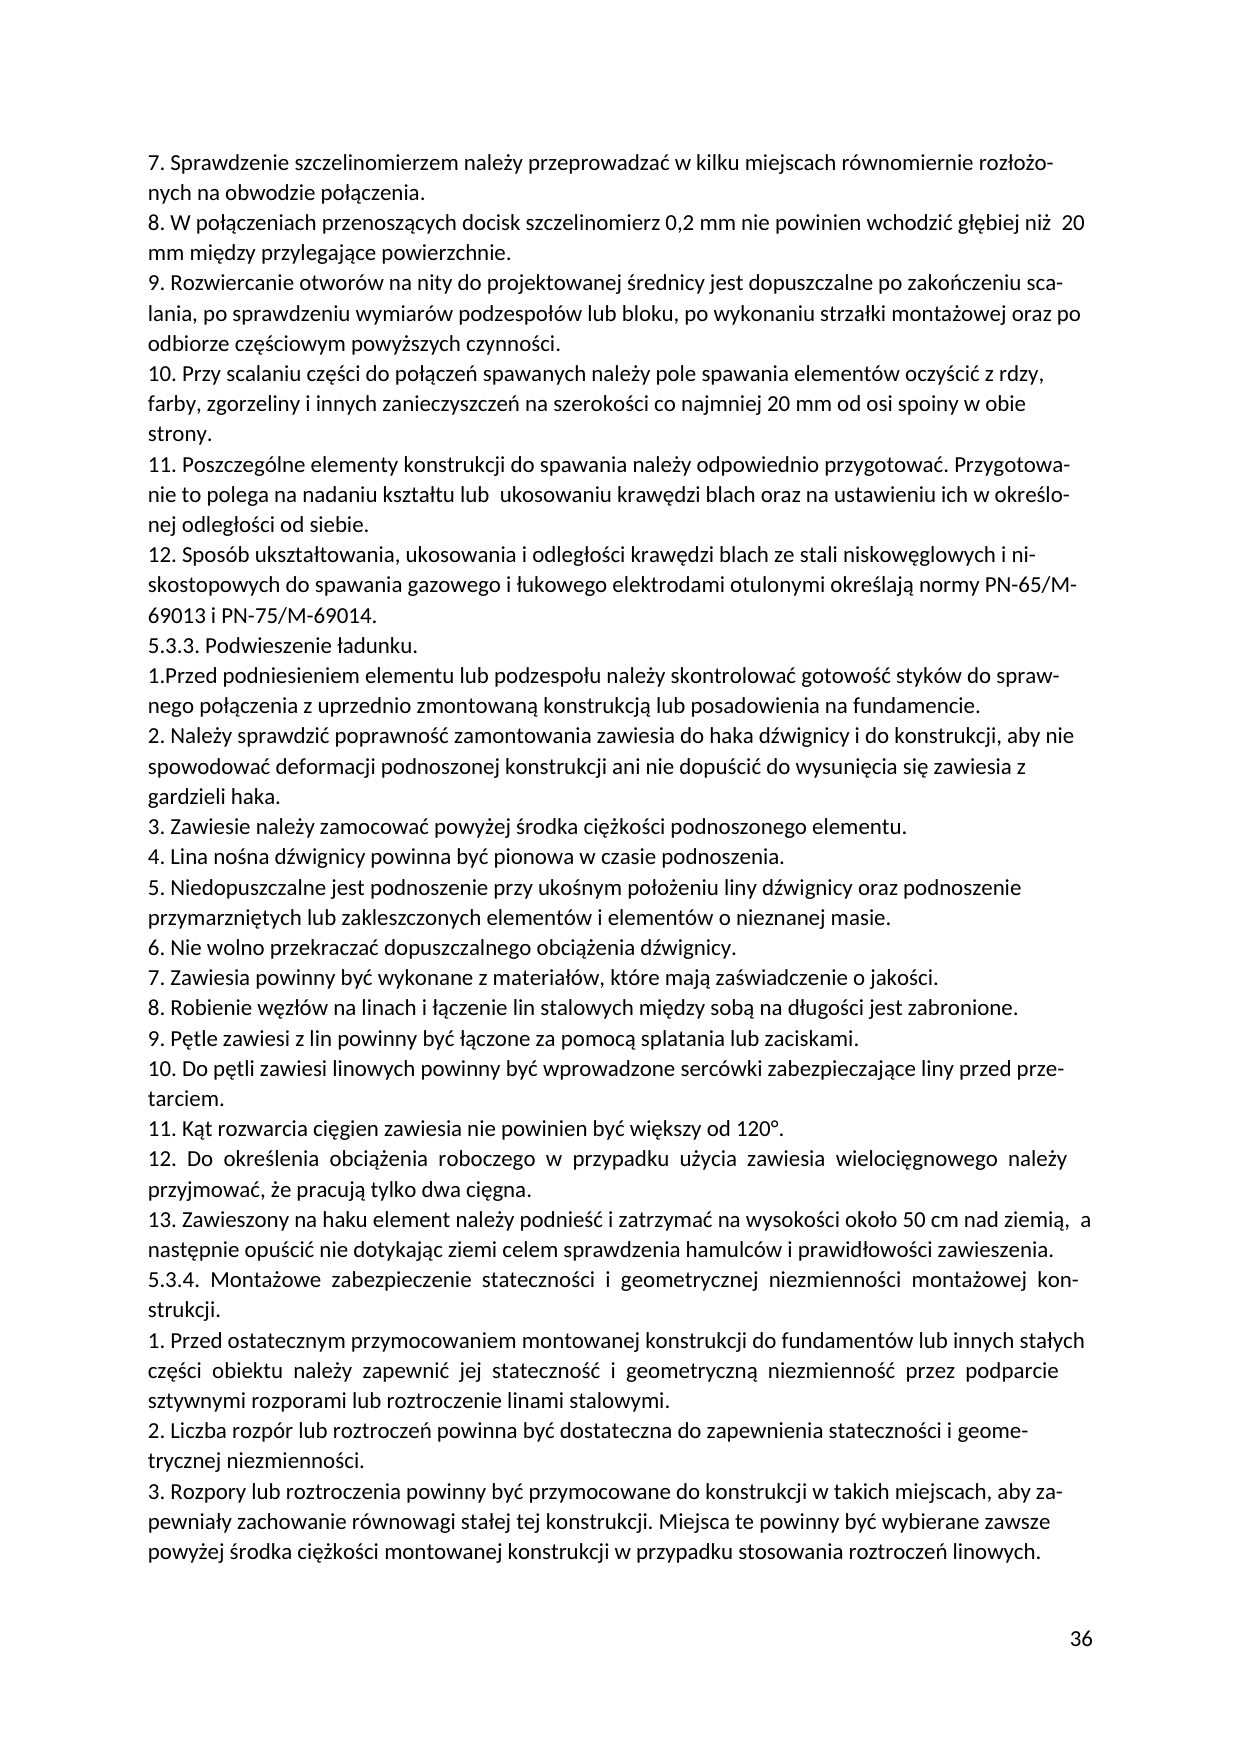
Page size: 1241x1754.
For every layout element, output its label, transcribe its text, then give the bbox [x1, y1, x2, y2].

text 5.3.3. Podwieszenie ładunku. [148, 631, 1093, 659]
text 6. Nie wolno przekraczać dopuszczalnego obciążenia dźwignicy. [148, 933, 1093, 961]
text 3. Zawiesie należy zamocować powyżej środka ciężkości podnoszonego elementu. [148, 812, 1093, 840]
text 7. Zawiesia powinny być wykonane z materiałów, które mają zaświadczenie o jakości. [148, 963, 1093, 991]
text 13. Zawieszony na haku element należy podnieść i zatrzymać na wysokości około 50 cm nad ziemią, a następnie opuścić nie dotykając ziemi celem sprawdzenia hamulców i prawidłowości zawieszenia. [148, 1205, 1093, 1263]
text 8. W połączeniach przenoszących docisk szczelinomierz 0,2 mm nie powinien wchodzić głębiej niż 20 mm między przylegające powierzchnie. [148, 208, 1093, 266]
text 1. Przed ostatecznym przymocowaniem montowanej konstrukcji do fundamentów lub innych stałych części obiektu należy zapewnić jej stateczność i geometryczną niezmienność przez podparcie sztywnymi rozporami lub roztroczenie linami stalowymi. [148, 1326, 1093, 1414]
text 2. Liczba rozpór lub roztroczeń powinna być dostateczna do zapewnienia stateczności i geome- trycznej niezmienności. [148, 1416, 1093, 1474]
text 2. Należy sprawdzić poprawność zamontowania zawiesia do haka dźwignicy i do konstrukcji, aby nie spowodować deformacji podnoszonej konstrukcji ani nie dopuścić do wysunięcia się zawiesia z gardzieli haka. [148, 722, 1093, 810]
text 4. Lina nośna dźwignicy powinna być pionowa w czasie podnoszenia. [148, 842, 1093, 870]
text 11. Kąt rozwarcia cięgien zawiesia nie powinien być większy od 120°. [148, 1114, 1093, 1142]
text 7. Sprawdzenie szczelinomierzem należy przeprowadzać w kilku miejscach równomiernie rozłożo- nych na obwodzie połączenia. [148, 148, 1093, 206]
text 9. Pętle zawiesi z lin powinny być łączone za pomocą splatania lub zaciskami. [148, 1024, 1093, 1052]
text 8. Robienie węzłów na linach i łączenie lin stalowych między sobą na długości jest zabronione. [148, 993, 1093, 1021]
text 5.3.4. Montażowe zabezpieczenie stateczności i geometrycznej niezmienności montażowej kon- strukcji. [148, 1265, 1093, 1323]
text 10. Przy scalaniu części do połączeń spawanych należy pole spawania elementów oczyścić z rdzy, farby, zgorzeliny i innych zanieczyszczeń na szerokości co najmniej 20 mm od osi spoiny w obie strony. [148, 359, 1093, 447]
text 3. Rozpory lub roztroczenia powinny być przymocowane do konstrukcji w takich miejscach, aby za- pewniały zachowanie równowagi stałej tej konstrukcji. Miejsca te powinny być wybierane zawsze powyżej środka ciężkości montowanej konstrukcji w przypadku stosowania roztroczeń linowych. [148, 1477, 1093, 1565]
text 1.Przed podniesieniem elementu lub podzespołu należy skontrolować gotowość styków do spraw- nego połączenia z uprzednio zmontowaną konstrukcją lub posadowienia na fundamencie. [148, 661, 1093, 719]
text 10. Do pętli zawiesi linowych powinny być wprowadzone sercówki zabezpieczające liny przed prze- tarciem. [148, 1054, 1093, 1112]
text 12. Do określenia obciążenia roboczego w przypadku użycia zawiesia wielocięgnowego należy przyjmować, że pracują tylko dwa cięgna. [148, 1144, 1093, 1203]
text 9. Rozwiercanie otworów na nity do projektowanej średnicy jest dopuszczalne po zakończeniu sca- lania, po sprawdzeniu wymiarów podzespołów lub bloku, po wykonaniu strzałki montażowej oraz po odbiorze częściowym powyższych czynności. [148, 268, 1093, 357]
text 11. Poszczególne elementy konstrukcji do spawania należy odpowiednio przygotować. Przygotowa- nie to polega na nadaniu kształtu lub ukosowaniu krawędzi blach oraz na ustawieniu ich w określo- nej odległości od siebie. [148, 450, 1093, 538]
text 12. Sposób ukształtowania, ukosowania i odległości krawędzi blach ze stali niskowęglowych i ni- skostopowych do spawania gazowego i łukowego elektrodami otulonymi określają normy PN-65/M- 69013 i PN-75/M-69014. [148, 540, 1093, 629]
text 5. Niedopuszczalne jest podnoszenie przy ukośnym położeniu liny dźwignicy oraz podnoszenie przymarzniętych lub zakleszczonych elementów i elementów o nieznanej masie. [148, 873, 1093, 931]
